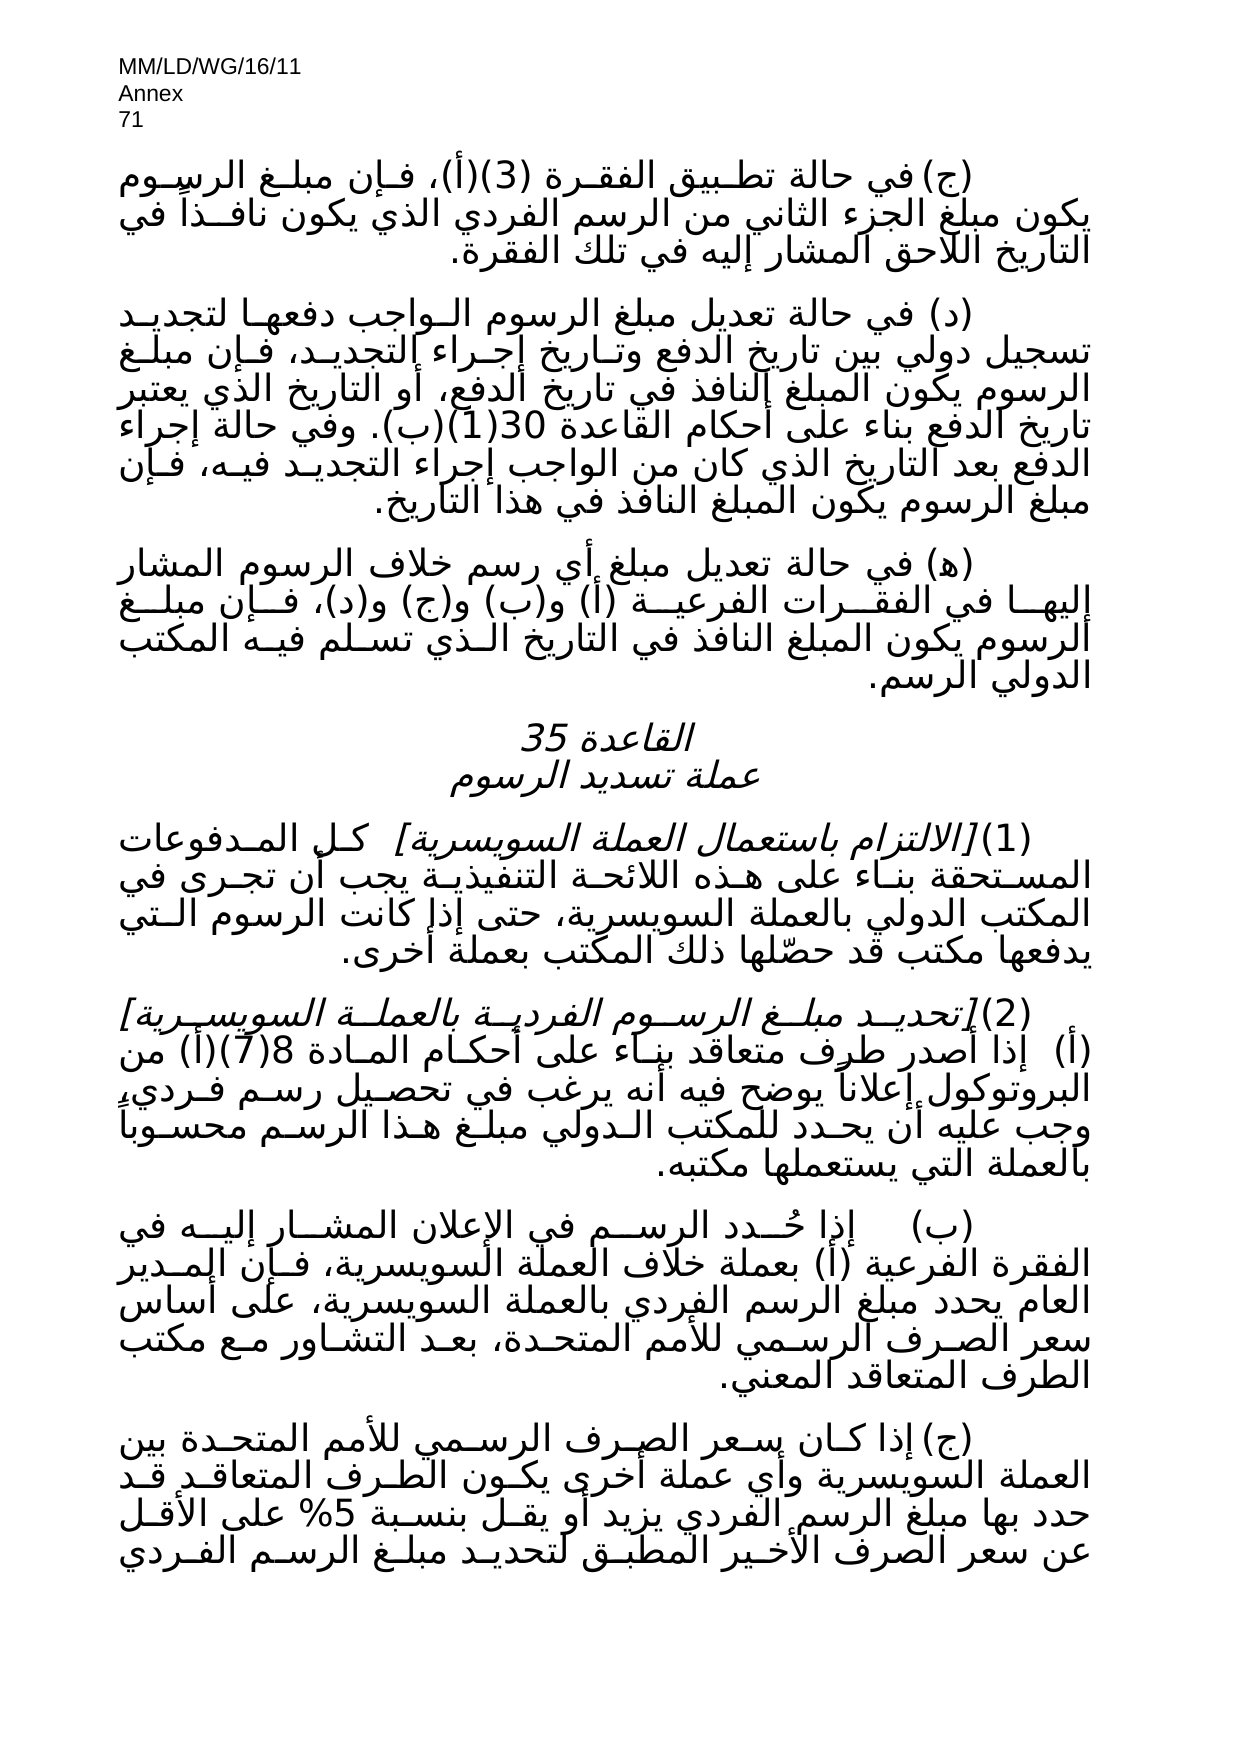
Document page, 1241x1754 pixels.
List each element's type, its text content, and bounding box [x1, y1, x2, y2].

text القاعدة 35 عملة تسديد الرسوم [118, 721, 1092, 796]
text (د) في حالة تعديل مبلغ الرسوم الواجب دفعها لتجديد تسجيل دولي بين تاريخ الدفع وتاريخ إجراء التجديد، فإن مبلغ الرسوم يكون المبلغ النافذ في تاريخ الدفع، أو التاريخ الذي يعتبر تاريخ الدفع بناء على أحكام القاعدة 30(1)(ب). وفي حالة إجراء الدفع بعد التاريخ الذي كان من الواجب إجراء التجديد فيه، فإن مبلغ الرسوم يكون المبلغ النافذ في هذا التاريخ. [118, 296, 1092, 521]
text (ﻫ) في حالة تعديل مبلغ أي رسم خلاف الرسوم المشار إليها في الفقرات الفرعية (أ) و(ب) و(ج) و(د)، فإن مبلغ الرسوم يكون المبلغ النافذ في التاريخ الذي تسلم فيه المكتب الدولي الرسم. [118, 546, 1092, 696]
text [118, 1421, 1092, 1571]
text (1) [الالتزام باستعمال العملة السويسرية] كل المدفوعات المستحقة بناء على هذه اللائحة التنفيذية يجب أن تجرى في المكتب الدولي بالعملة السويسرية، حتى إذا كانت الرسوم التي يدفعها مكتب قد حصّلها ذلك المكتب بعملة أخرى. [118, 821, 1092, 971]
text (ج) في حالة تطبيق الفقرة (3)(أ)، فإن مبلغ الرسوم يكون مبلغ الجزء الثاني من الرسم الفردي الذي يكون نافذاً في التاريخ اللاحق المشار إليه في تلك الفقرة. [118, 158, 1092, 271]
text (2) [تحديد مبلغ الرسوم الفردية بالعملة السويسرية] (أ) إذا أصدر طرف متعاقد بناء على أحكام المادة 8(7)(أ) من البروتوكول إعلاناً يوضح فيه أنه يرغب في تحصيل رسم فردي، وجب عليه أن يحدد للمكتب الدولي مبلغ هذا الرسم محسوباً بالعملة التي يستعملها مكتبه. [118, 996, 1092, 1183]
text (ب) إذا حُدد الرسم في الإعلان المشار إليه في الفقرة الفرعية (أ) بعملة خلاف العملة السويسرية، فإن المدير العام يحدد مبلغ الرسم الفردي بالعملة السويسرية، على أساس سعر الصرف الرسمي للأمم المتحدة، بعد التشاور مع مكتب الطرف المتعاقد المعني. [118, 1208, 1092, 1396]
